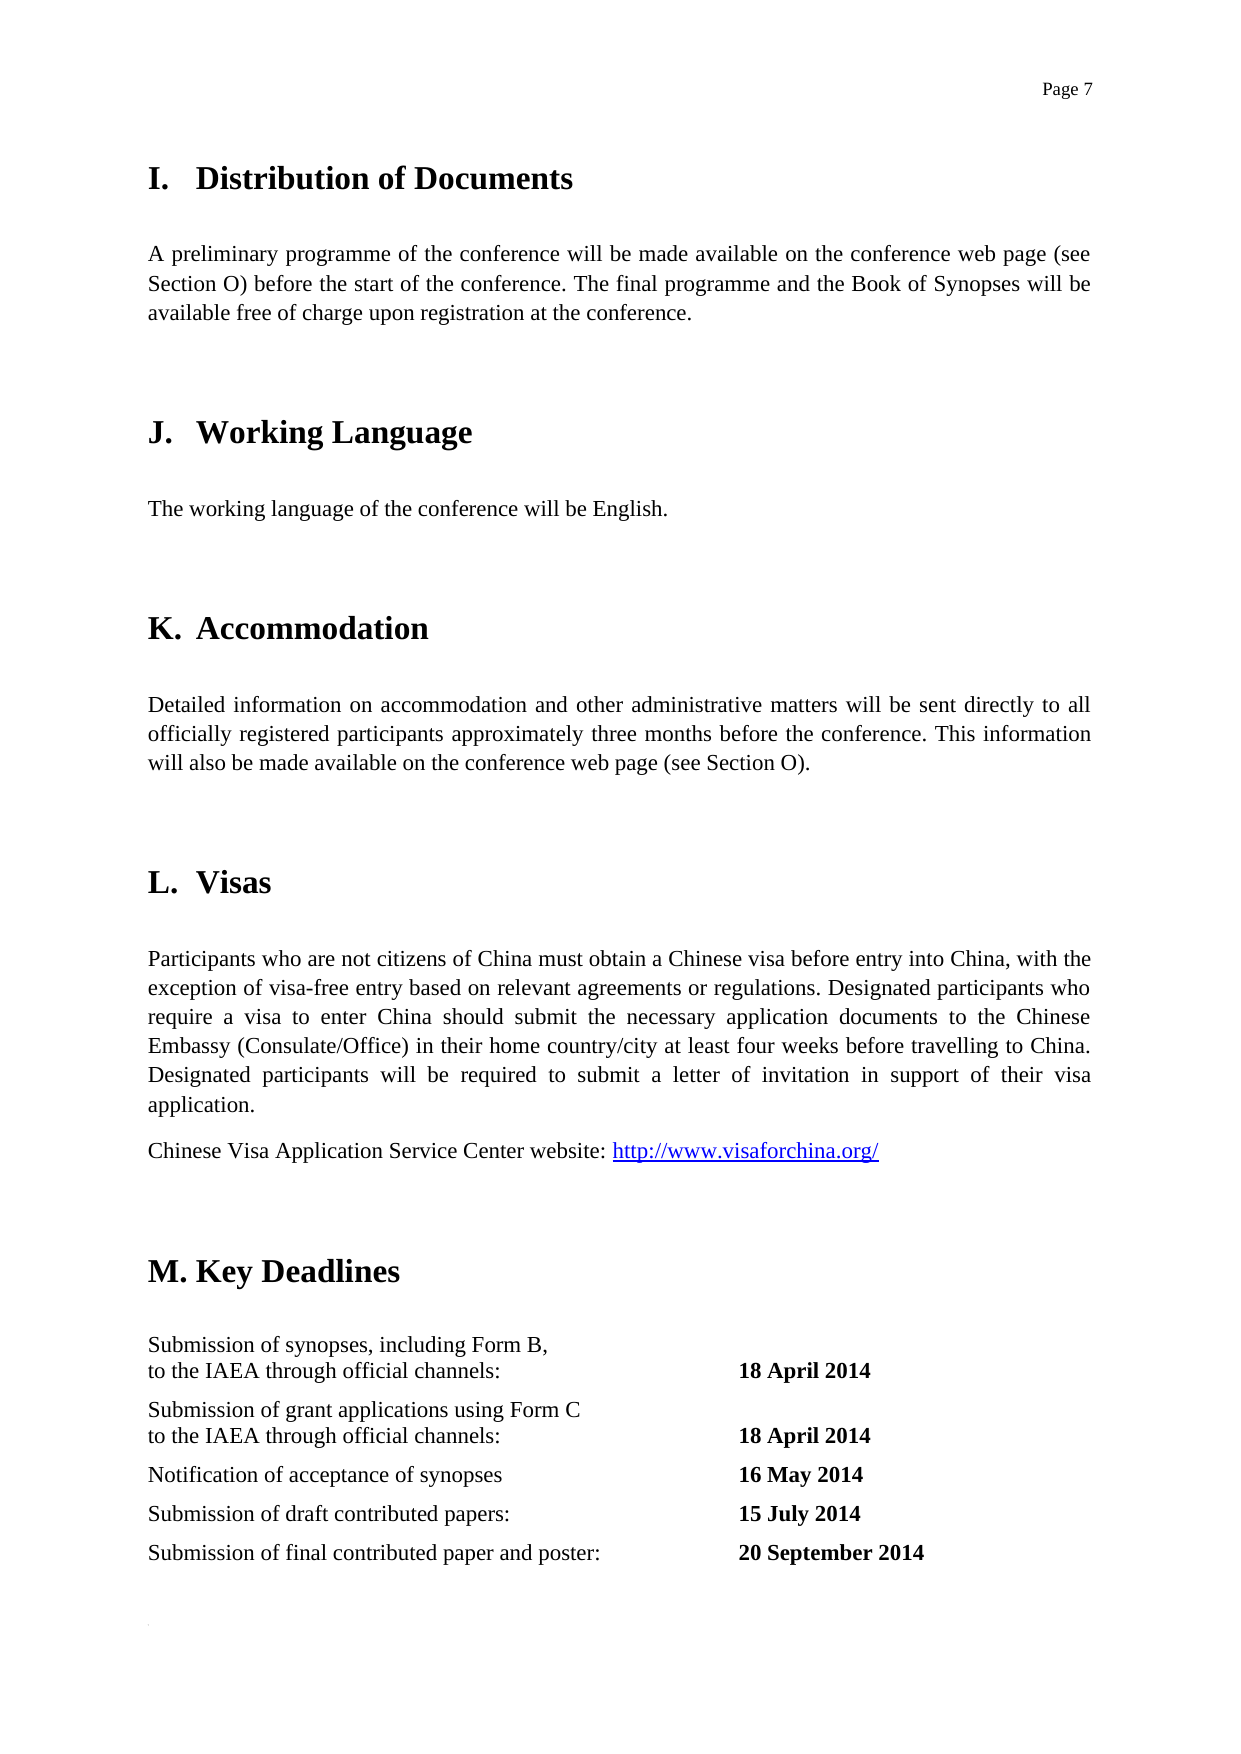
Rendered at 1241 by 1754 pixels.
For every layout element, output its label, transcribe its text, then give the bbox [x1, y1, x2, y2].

text Detailed information on accommodation and other administrative matters will be sent directly to all officially registered participants approximately three months before the conference. This information will also be made available on the conference web page (see Section O). [148, 688, 1092, 775]
text Notification of acceptance of synopses 16 May 2014 [148, 1461, 1092, 1487]
subtitle Distribution of Documents [148, 159, 1092, 197]
text Chinese Visa Application Service Center website: http://www.visaforchina.org/ [148, 1135, 1092, 1164]
subtitle Visas [148, 864, 1092, 901]
subtitle Accommodation [148, 610, 1092, 647]
text A preliminary programme of the conference will be made available on the conference web page (see Section O) before the start of the conference. The final programme and the Book of Synopses will be available free of charge upon registration at the conference. [148, 238, 1092, 325]
subtitle Working Language [148, 414, 1092, 451]
subtitle Key Deadlines [148, 1253, 1092, 1290]
text Submission of draft contributed papers: 15 July 2014 [148, 1500, 1092, 1526]
text Submission of synopses, including Form B, to the IAEA through official channels: 18 April 2014 [148, 1331, 1092, 1383]
text The working language of the conference will be English. [148, 492, 1092, 521]
text Participants who are not citizens of China must obtain a Chinese visa before entry into China, with the exception of visa-free entry based on relevant agreements or regulations. Designated participants who require a visa to enter China should submit the necessary application documents to the Chinese Embassy (Consulate/Office) in their home country/city at least four weeks before travelling to China. Designated participants will be required to submit a letter of invitation in support of their visa application. [148, 942, 1092, 1117]
text Submission of grant applications using Form C to the IAEA through official channels: 18 April 2014 [148, 1396, 1092, 1449]
text Submission of final contributed paper and poster: 20 September 2014 [148, 1539, 1092, 1565]
